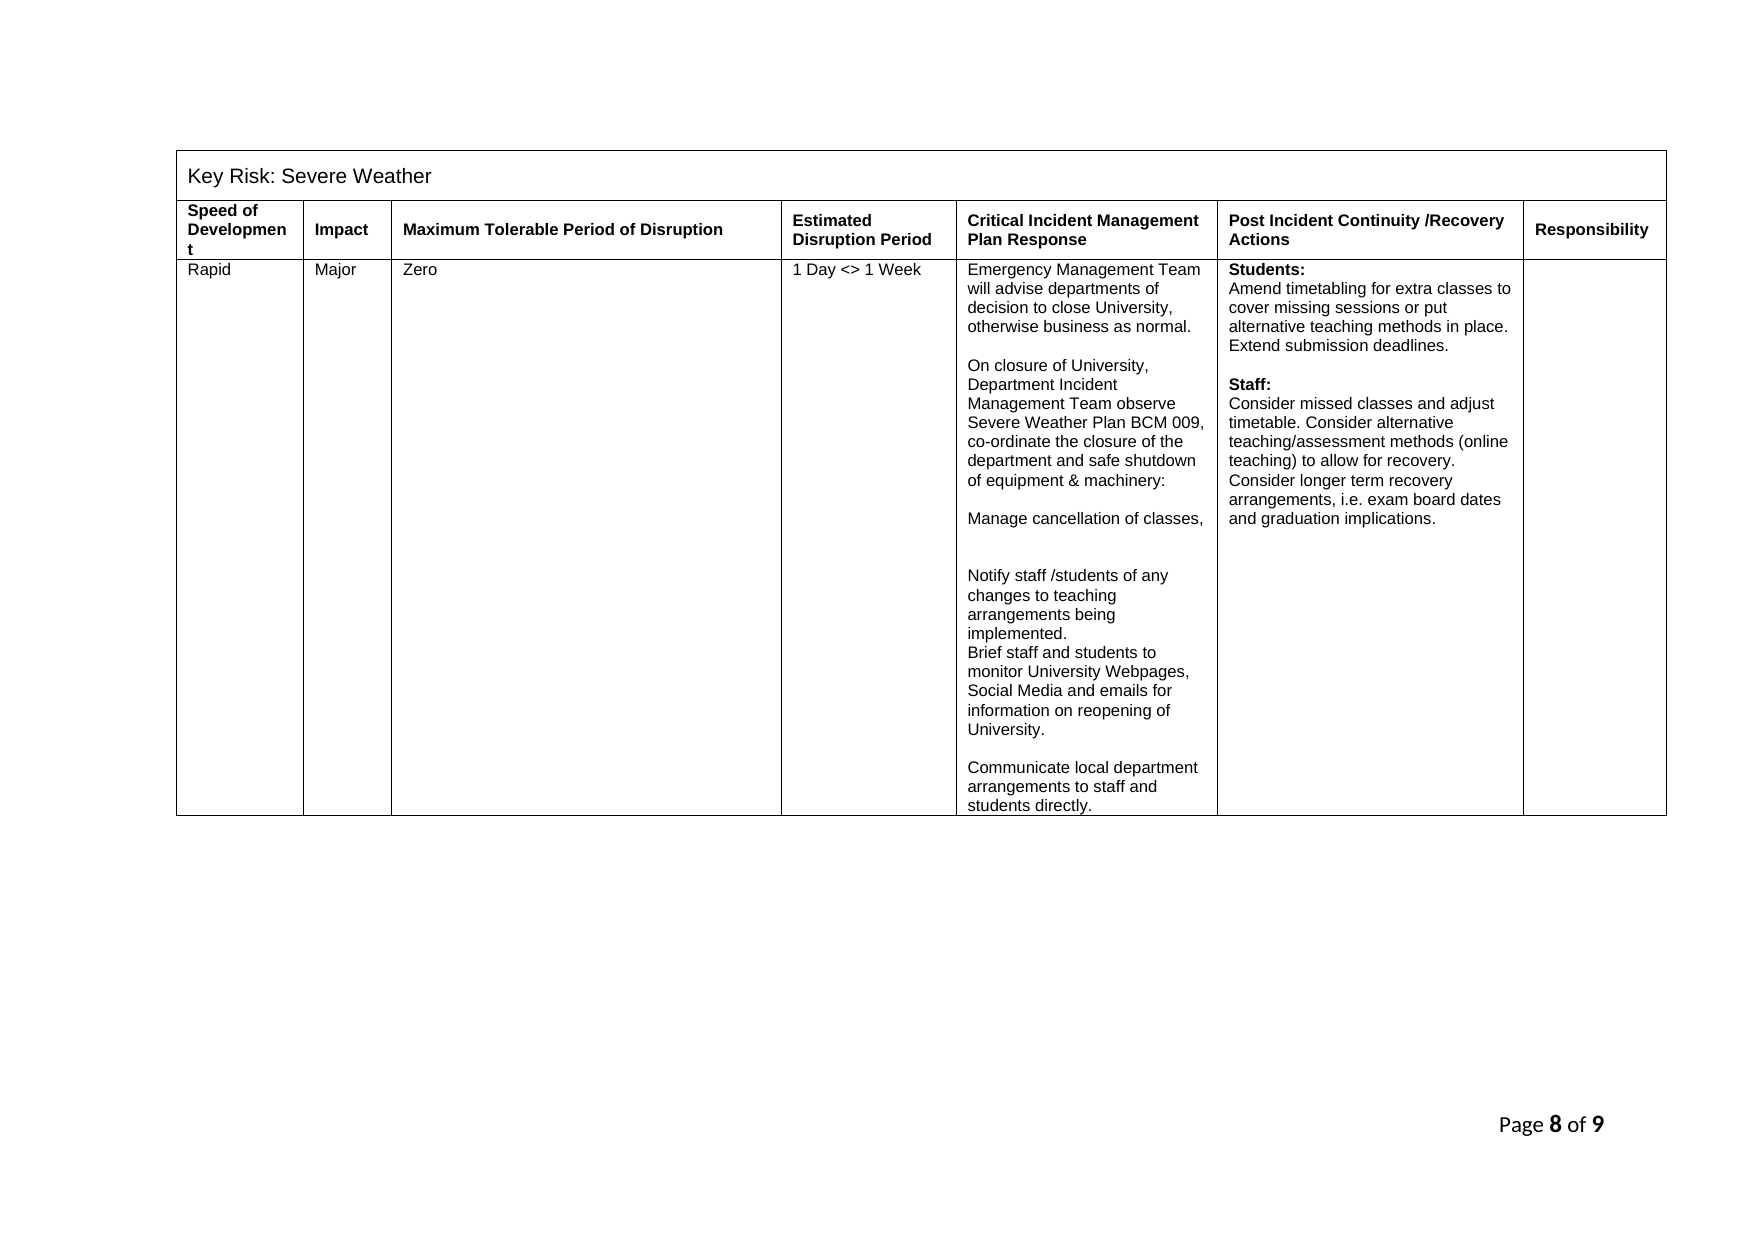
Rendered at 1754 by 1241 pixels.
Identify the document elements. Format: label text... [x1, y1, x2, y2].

table_cell Impact [304, 201, 391, 258]
table_cell Students: Amend timetabling for extra classes to cover missing sessions or put alternative teaching methods in place. Extend submission deadlines. Staff: Consider missed classes and adjust timetable. Consider alternative teaching/assessment methods (online teaching) to allow for recovery. Consider longer term recovery arrangements, i.e. exam board dates and graduation implications. [1218, 260, 1523, 815]
table_cell Post Incident Continuity /Recovery Actions [1218, 201, 1523, 258]
table_cell Rapid [177, 260, 303, 815]
table_cell Maximum Tolerable Period of Disruption [392, 201, 781, 258]
table_cell Zero [392, 260, 781, 815]
table_cell Speed of Development [177, 201, 303, 258]
table_cell [1524, 260, 1666, 815]
table_cell Emergency Management Team will advise departments of decision to close University, otherwise business as normal. On closure of University, Department Incident Management Team observe Severe Weather Plan BCM 009, co-ordinate the closure of the department and safe shutdown of equipment & machinery: Manage cancellation of classes, Notify staff /students of any changes to teaching arrangements being implemented. Brief staff and students to monitor University Webpages, Social Media and emails for information on reopening of University. Communicate local department arrangements to staff and students directly. [957, 260, 1217, 815]
table_header Key Risk: Severe Weather [177, 151, 1666, 200]
table_cell Responsibility [1524, 201, 1666, 258]
table_cell Critical Incident Management Plan Response [957, 201, 1217, 258]
table_cell Major [304, 260, 391, 815]
table_cell 1 Day <> 1 Week [782, 260, 956, 815]
table_cell Estimated Disruption Period [782, 201, 956, 258]
